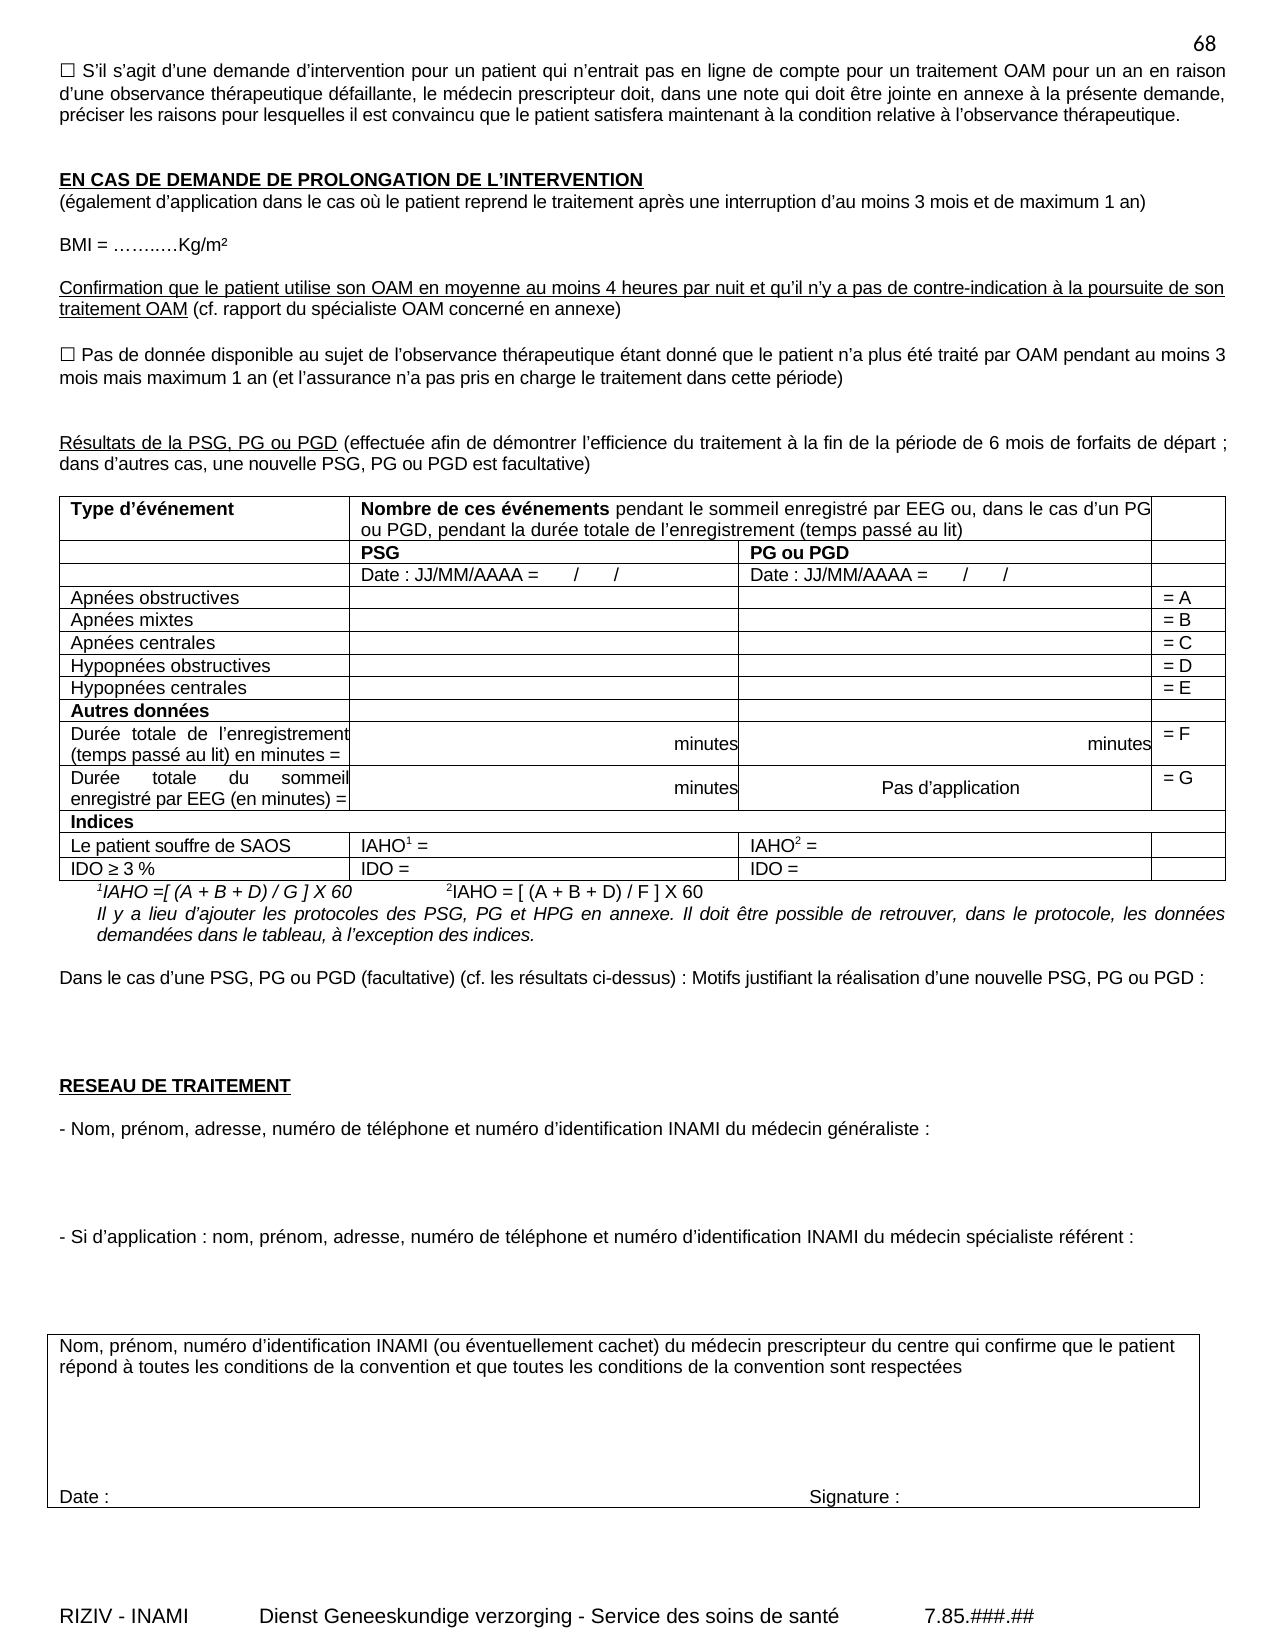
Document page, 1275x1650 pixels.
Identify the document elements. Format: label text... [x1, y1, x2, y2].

table_cell IDO = [350, 858, 738, 880]
table_cell [1152, 833, 1225, 857]
text en cas de DEMANDE de prolongation de l’intervention [59, 169, 1227, 190]
table_cell Date : JJ/MM/AAAA = / / [350, 564, 738, 586]
table_cell Apnées centrales [60, 632, 349, 653]
table_cell [1152, 858, 1225, 880]
table_cell Durée totale du sommeil enregistré par EEG (en minutes) = [60, 766, 349, 809]
text S’il s’agit d’une demande d’intervention pour un patient qui n’entrait pas en ligne de compte pour un traitement OAM pour un an en raison d’une observance thérapeutique défaillante, le médecin prescripteur doit, dans une note qui doit être jointe en annexe à la présente demande, préciser les raisons pour lesquelles il est convaincu que le patient satisfera maintenant à la condition relative à l’observance thérapeutique. [59, 57, 1227, 126]
text Dans le cas d’une PSG, PG ou PGD (facultative) (cf. les résultats ci-dessus) : Motifs justifiant la réalisation d’une nouvelle PSG, PG ou PGD : [59, 967, 1227, 989]
table_cell [350, 700, 738, 721]
table_cell Hypopnées centrales [60, 677, 349, 699]
table_cell Apnées obstructives [60, 587, 349, 608]
table_cell [60, 541, 349, 563]
table_cell minutes [350, 722, 738, 765]
table_cell Date : JJ/MM/AAAA = / / [739, 564, 1151, 586]
table_cell [350, 609, 738, 631]
table_header Nom, prénom, numéro d’identification INAMI (ou éventuellement cachet) du médecin prescripteur du centre qui confirme que le patient répond à toutes les conditions de la convention et que toutes les conditions de la convention sont respectées Date : Signature : [48, 1335, 1199, 1507]
table_cell [739, 655, 1151, 676]
table_cell [1152, 564, 1225, 586]
table_cell [739, 609, 1151, 631]
table_cell PSG [350, 541, 738, 563]
table_cell Pas d’application [739, 766, 1151, 809]
text 1IAHO =[ (A + B + D) / G ] X 60 2IAHO = [ (A + B + D) / F ] X 60 [97, 881, 1227, 902]
text - Si d’application : nom, prénom, adresse, numéro de téléphone et numéro d’identification INAMI du médecin spécialiste référent : [59, 1226, 1227, 1247]
table_cell = E [1152, 677, 1225, 699]
table_cell Hypopnées obstructives [60, 655, 349, 676]
table_cell minutes [739, 722, 1151, 765]
text Résultats de la PSG, PG ou PGD (effectuée afin de démontrer l’efficience du traitement à la fin de la période de 6 mois de forfaits de départ ; dans d’autres cas, une nouvelle PSG, PG ou PGD est facultative) [59, 432, 1227, 475]
table_cell [739, 632, 1151, 653]
table_cell IAHO2 = [739, 833, 1151, 857]
table_cell = A [1152, 587, 1225, 608]
table_cell [1152, 541, 1225, 563]
text Pas de donnée disponible au sujet de l’observance thérapeutique étant donné que le patient n’a plus été traité par OAM pendant au moins 3 mois mais maximum 1 an (et l’assurance n’a pas pris en charge le traitement dans cette période) [59, 341, 1227, 388]
table_cell [350, 587, 738, 608]
table_header Type d’événement [60, 497, 349, 540]
table_cell Le patient souffre de SAOS [60, 833, 349, 857]
text - Nom, prénom, adresse, numéro de téléphone et numéro d’identification INAMI du médecin généraliste : [59, 1118, 1227, 1139]
table_cell = F [1152, 722, 1225, 765]
table_cell PG ou PGD [739, 541, 1151, 563]
table_cell [350, 655, 738, 676]
table_cell minutes [350, 766, 738, 809]
text BMI = ……..…Kg/m² [59, 233, 1227, 255]
table_cell = G [1152, 766, 1225, 809]
text Il y a lieu d’ajouter les protocoles des PSG, PG et HPG en annexe. Il doit être possible de retrouver, dans le protocole, les données demandées dans le tableau, à l’exception des indices. [97, 902, 1227, 946]
table_cell = C [1152, 632, 1225, 653]
text (également d’application dans le cas où le patient reprend le traitement après une interruption d’au moins 3 mois et de maximum 1 an) [59, 190, 1227, 212]
table_header Nombre de ces événements pendant le sommeil enregistré par EEG ou, dans le cas d’un PG ou PGD, pendant la durée totale de l’enregistrement (temps passé au lit) [350, 497, 1151, 540]
table_cell = D [1152, 655, 1225, 676]
table_cell Durée totale de l’enregistrement (temps passé au lit) en minutes = [60, 722, 349, 765]
table_cell IAHO1 = [350, 833, 738, 857]
table_cell IDO ≥ 3 % [60, 858, 349, 880]
table_cell [739, 587, 1151, 608]
table_cell Autres données [60, 700, 349, 721]
text Confirmation que le patient utilise son OAM en moyenne au moins 4 heures par nuit et qu’il n’y a pas de contre-indication à la poursuite de son traitement OAM (cf. rapport du spécialiste OAM concerné en annexe) [59, 277, 1227, 320]
table_cell [1152, 700, 1225, 721]
table_cell [739, 677, 1151, 699]
table_cell [60, 564, 349, 586]
table_cell Indices [60, 811, 1225, 832]
table_cell Apnées mixtes [60, 609, 349, 631]
text RESEAU DE TRAITEMENT [59, 1075, 1227, 1096]
table_cell [739, 700, 1151, 721]
table_cell IDO = [739, 858, 1151, 880]
table_cell [350, 632, 738, 653]
table_cell [350, 677, 738, 699]
table_cell = B [1152, 609, 1225, 631]
table_header [1152, 497, 1225, 540]
